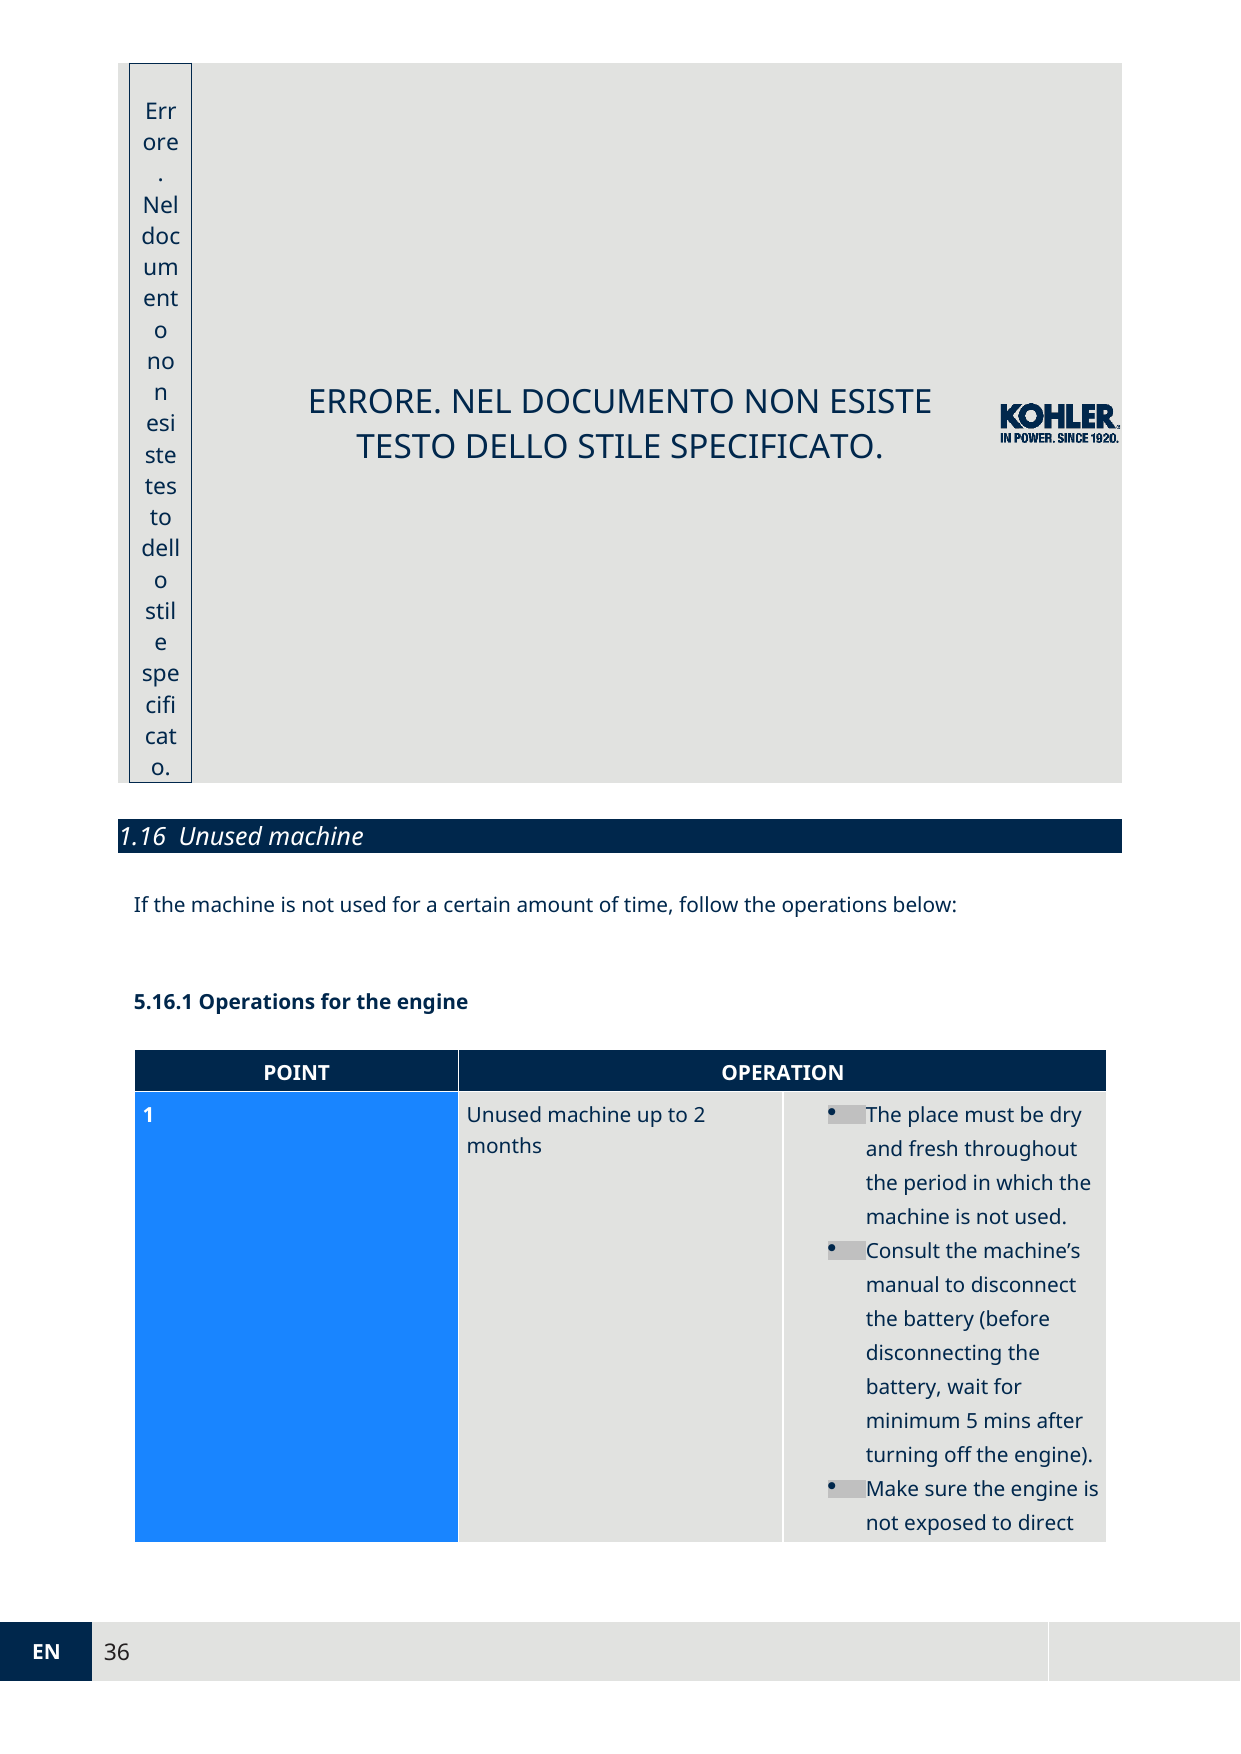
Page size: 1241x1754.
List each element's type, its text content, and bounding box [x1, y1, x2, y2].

table_header If the machine is not used for a certain amount of time, follow the operations below: 5.16.1 Operations for the engine [118, 872, 1122, 1033]
table_cell [118, 1034, 1122, 1558]
picture [1000, 403, 1121, 443]
subtitle Unused machine [118, 819, 1122, 853]
